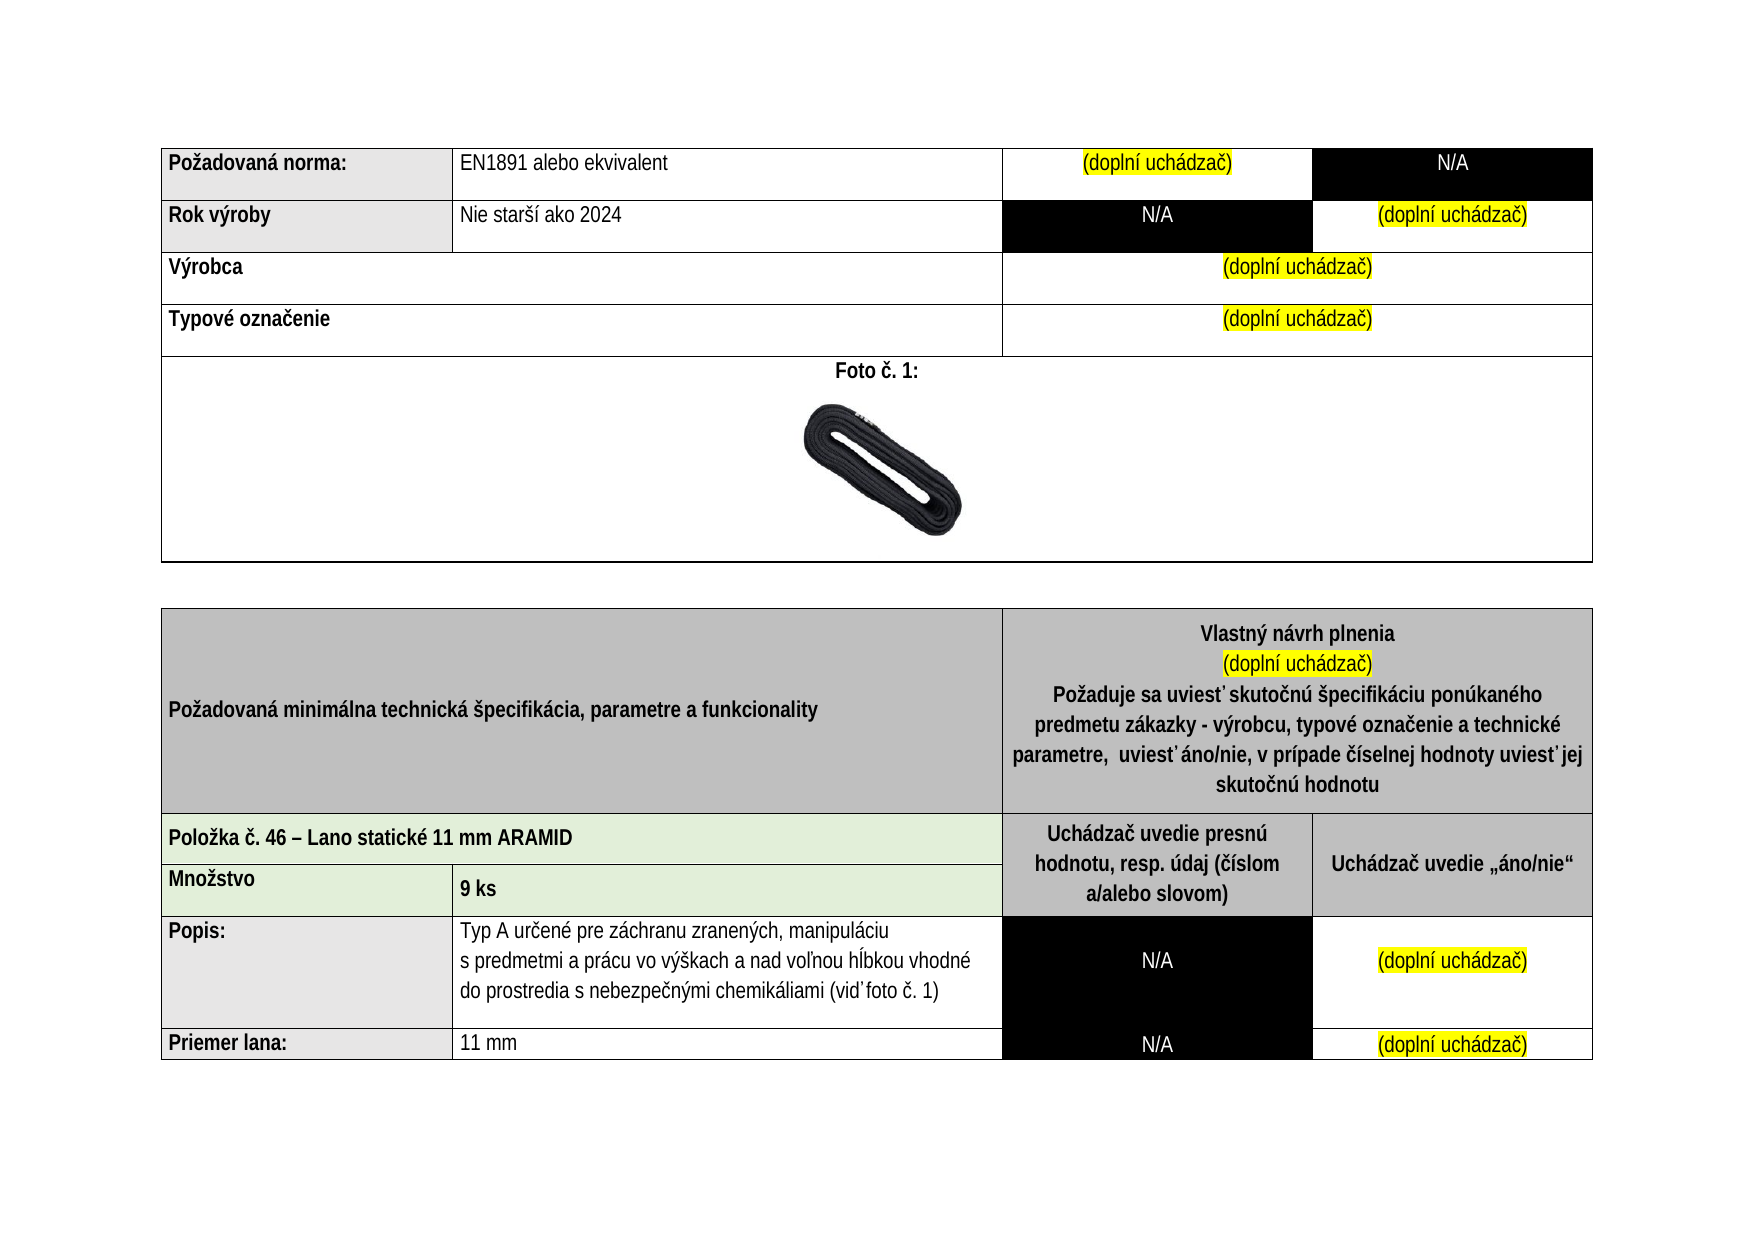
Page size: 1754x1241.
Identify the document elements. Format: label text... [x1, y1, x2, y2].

table_header Vlastný návrh plnenia (doplní uchádzač) Požaduje sa uviesť skutočnú špecifikáciu ponúkaného predmetu zákazky - výrobcu, typové označenie a technické parametre, uviesť áno/nie, v prípade číselnej hodnoty uviesť jej skutočnú hodnotu [1003, 609, 1592, 813]
table_cell EN1891 alebo ekvivalent [453, 149, 1002, 200]
table_cell N/A [1003, 917, 1312, 1028]
table_cell (doplní uchádzač) [1313, 1029, 1592, 1059]
table_cell Nie starší ako 2024 [453, 201, 1002, 252]
table_cell Popis: [162, 917, 452, 1028]
table_cell (doplní uchádzač) [1003, 305, 1592, 356]
table_cell Požadovaná norma: [162, 149, 452, 200]
table_cell (doplní uchádzač) [1003, 149, 1312, 200]
table_cell Položka č. 46 – Lano statické 11 mm ARAMID [162, 814, 1002, 863]
table_cell (doplní uchádzač) [1313, 917, 1592, 1028]
table_cell Výrobca [162, 253, 1002, 304]
table_cell N/A [1313, 149, 1592, 200]
table_cell 9 ks [453, 865, 1002, 916]
table_cell Foto č. 1: [162, 357, 1592, 561]
table_cell Rok výroby [162, 201, 452, 252]
table_cell Množstvo [162, 865, 452, 916]
table_cell (doplní uchádzač) [1003, 253, 1592, 304]
table_cell Uchádzač uvedie presnú hodnotu, resp. údaj (číslom a/alebo slovom) [1003, 814, 1312, 916]
table_cell N/A [1003, 1029, 1312, 1059]
table_cell N/A [1003, 201, 1312, 252]
table_cell 11 mm [453, 1029, 1002, 1059]
table_cell Priemer lana: [162, 1029, 452, 1059]
table_cell Typ A určené pre záchranu zranených, manipuláciu s predmetmi a prácu vo výškach a nad voľnou hĺbkou vhodné do prostredia s nebezpečnými chemikáliami (viď foto č. 1) [453, 917, 1002, 1028]
table_cell Typové označenie [162, 305, 1002, 356]
table_cell Uchádzač uvedie „áno/nie“ [1313, 814, 1592, 916]
table_cell (doplní uchádzač) [1313, 201, 1592, 252]
table_header Požadovaná minimálna technická špecifikácia, parametre a funkcionality [162, 609, 1002, 813]
